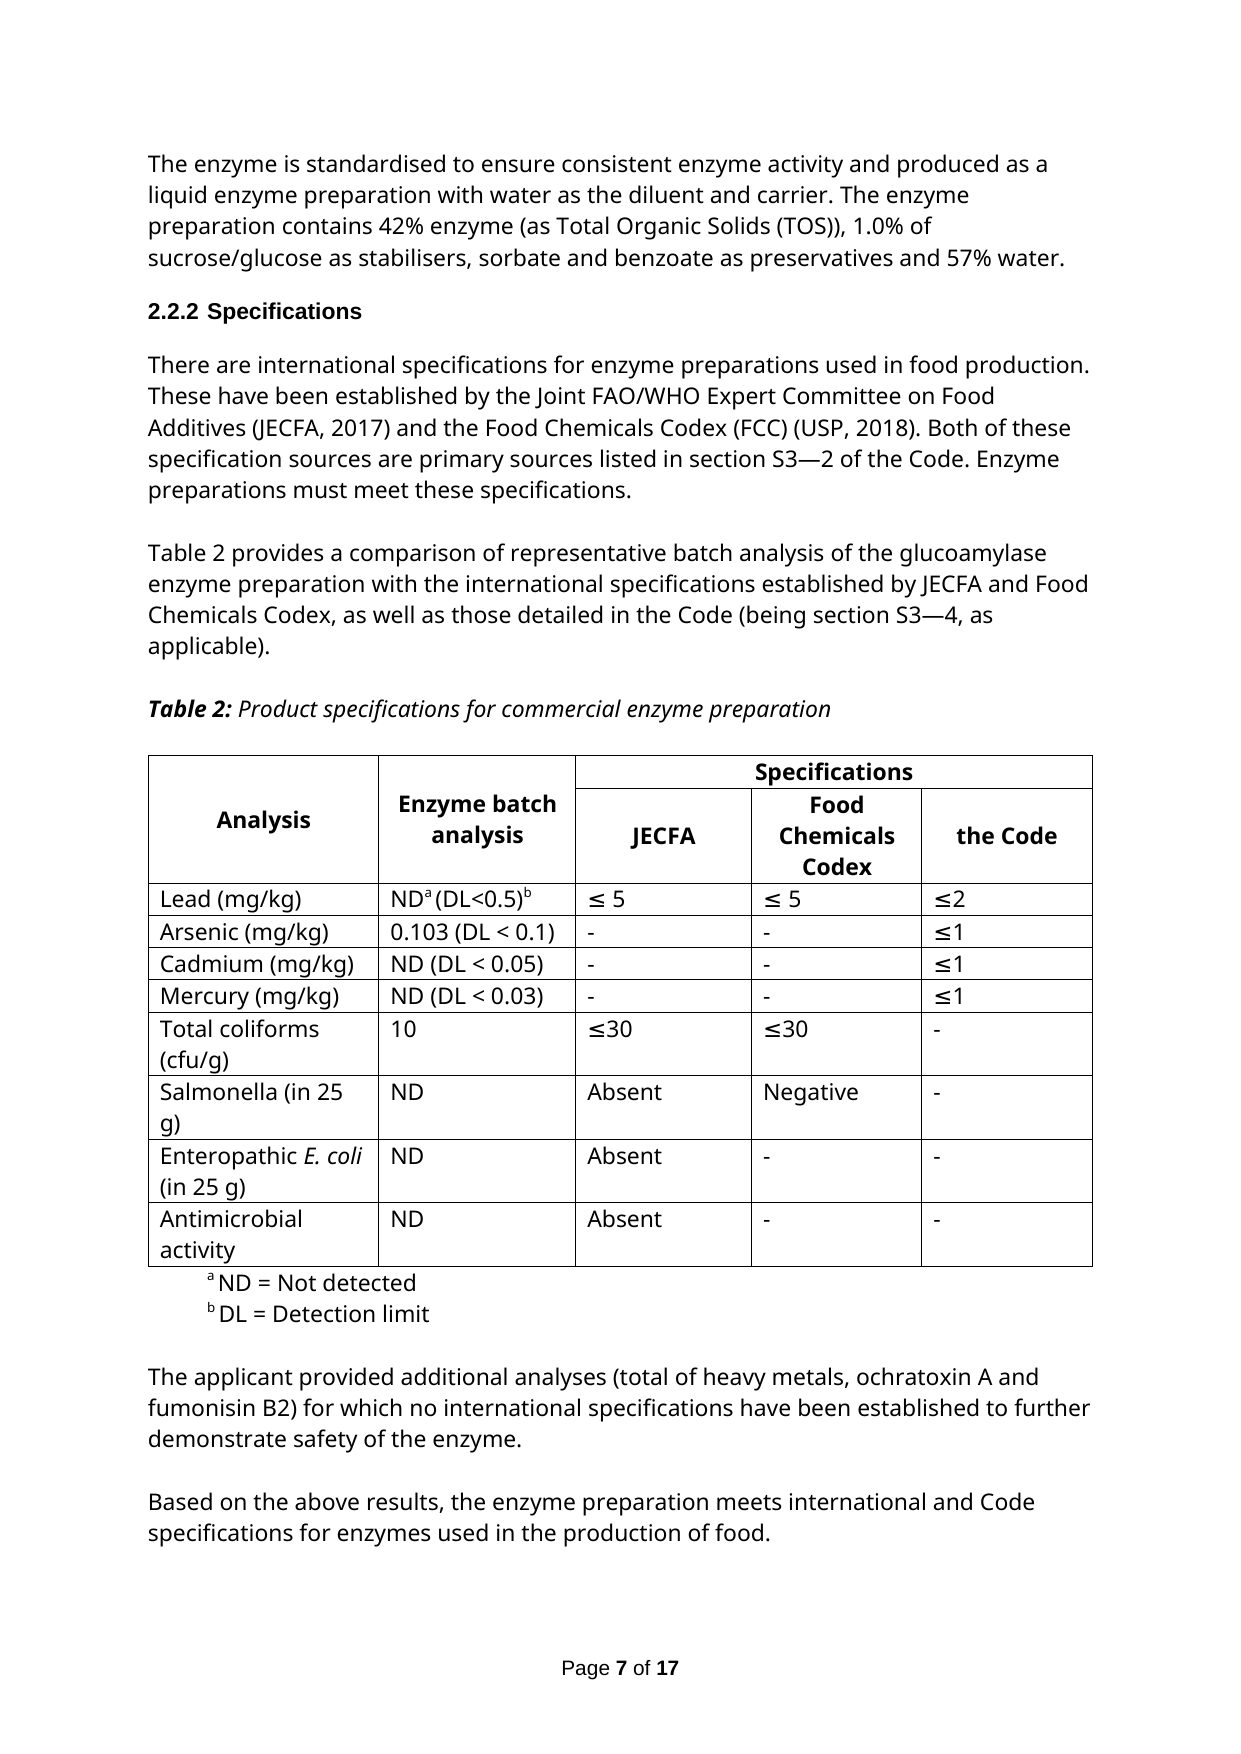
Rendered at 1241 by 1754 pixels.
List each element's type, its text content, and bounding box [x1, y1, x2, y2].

text b DL = Detection limit [148, 1298, 1092, 1329]
table_cell Lead (mg/kg) [149, 884, 378, 915]
table_cell - [922, 1203, 1092, 1266]
text There are international specifications for enzyme preparations used in food production. These have been established by the Joint FAO/WHO Expert Committee on Food Additives (JECFA, 2017) and the Food Chemicals Codex (FCC) (USP, 2018). Both of these specification sources are primary sources listed in section S3—2 of the Code. Enzyme preparations must meet these specifications. [148, 349, 1092, 505]
table_cell Cadmium (mg/kg) [149, 948, 378, 979]
table_cell Arsenic (mg/kg) [149, 916, 378, 947]
table_cell the Code [922, 789, 1092, 882]
table_cell Total coliforms (cfu/g) [149, 1013, 378, 1075]
table_cell ND [379, 1140, 575, 1202]
text Table 2: Product specifications for commercial enzyme preparation [148, 693, 1092, 724]
table_cell ≤1 [922, 980, 1092, 1012]
table_cell ≤30 [576, 1013, 751, 1075]
table_header Analysis [149, 756, 378, 882]
table_cell - [922, 1076, 1092, 1139]
table_cell - [752, 980, 921, 1012]
table_cell - [752, 1203, 921, 1266]
table_cell Negative [752, 1076, 921, 1139]
table_cell 10 [379, 1013, 575, 1075]
table_cell ND (DL < 0.03) [379, 980, 575, 1012]
table_cell Absent [576, 1140, 751, 1202]
table_cell NDa (DL<0.5)b [379, 884, 575, 915]
table_cell ≤ 5 [752, 884, 921, 915]
table_cell ND (DL < 0.05) [379, 948, 575, 979]
table_cell ND [379, 1076, 575, 1139]
table_cell - [922, 1140, 1092, 1202]
table_cell Antimicrobial activity [149, 1203, 378, 1266]
table_cell Enteropathic E. coli (in 25 g) [149, 1140, 378, 1202]
table_cell - [576, 948, 751, 979]
text The enzyme is standardised to ensure consistent enzyme activity and produced as a liquid enzyme preparation with water as the diluent and carrier. The enzyme preparation contains 42% enzyme (as Total Organic Solids (TOS)), 1.0% of sucrose/glucose as stabilisers, sorbate and benzoate as preservatives and 57% water. [148, 148, 1092, 273]
table_cell ≤ 5 [576, 884, 751, 915]
table_cell - [576, 916, 751, 947]
table_cell - [752, 916, 921, 947]
table_cell - [752, 1140, 921, 1202]
table_cell - [752, 948, 921, 979]
subtitle 2.2.2 Specifications [148, 298, 1092, 324]
table_cell Food Chemicals Codex [752, 789, 921, 882]
table_cell - [922, 1013, 1092, 1075]
text Table 2 provides a comparison of representative batch analysis of the glucoamylase enzyme preparation with the international specifications established by JECFA and Food Chemicals Codex, as well as those detailed in the Code (being section S3—4, as applicable). [148, 537, 1092, 662]
table_header Enzyme batch analysis [379, 756, 575, 882]
table_cell Salmonella (in 25 g) [149, 1076, 378, 1139]
table_cell ND [379, 1203, 575, 1266]
text Based on the above results, the enzyme preparation meets international and Code specifications for enzymes used in the production of food. [148, 1486, 1092, 1548]
table_cell Absent [576, 1076, 751, 1139]
table_cell JECFA [576, 789, 751, 882]
table_header Specifications [576, 756, 1092, 788]
text The applicant provided additional analyses (total of heavy metals, ochratoxin A and fumonisin B2) for which no international specifications have been established to further demonstrate safety of the enzyme. [148, 1361, 1092, 1454]
table_cell 0.103 (DL < 0.1) [379, 916, 575, 947]
table_cell ≤30 [752, 1013, 921, 1075]
text a ND = Not detected [148, 1267, 1092, 1298]
table_cell - [576, 980, 751, 1012]
table_cell ≤1 [922, 948, 1092, 979]
table_cell Mercury (mg/kg) [149, 980, 378, 1012]
table_cell ≤1 [922, 916, 1092, 947]
table_cell ≤2 [922, 884, 1092, 915]
table_cell Absent [576, 1203, 751, 1266]
